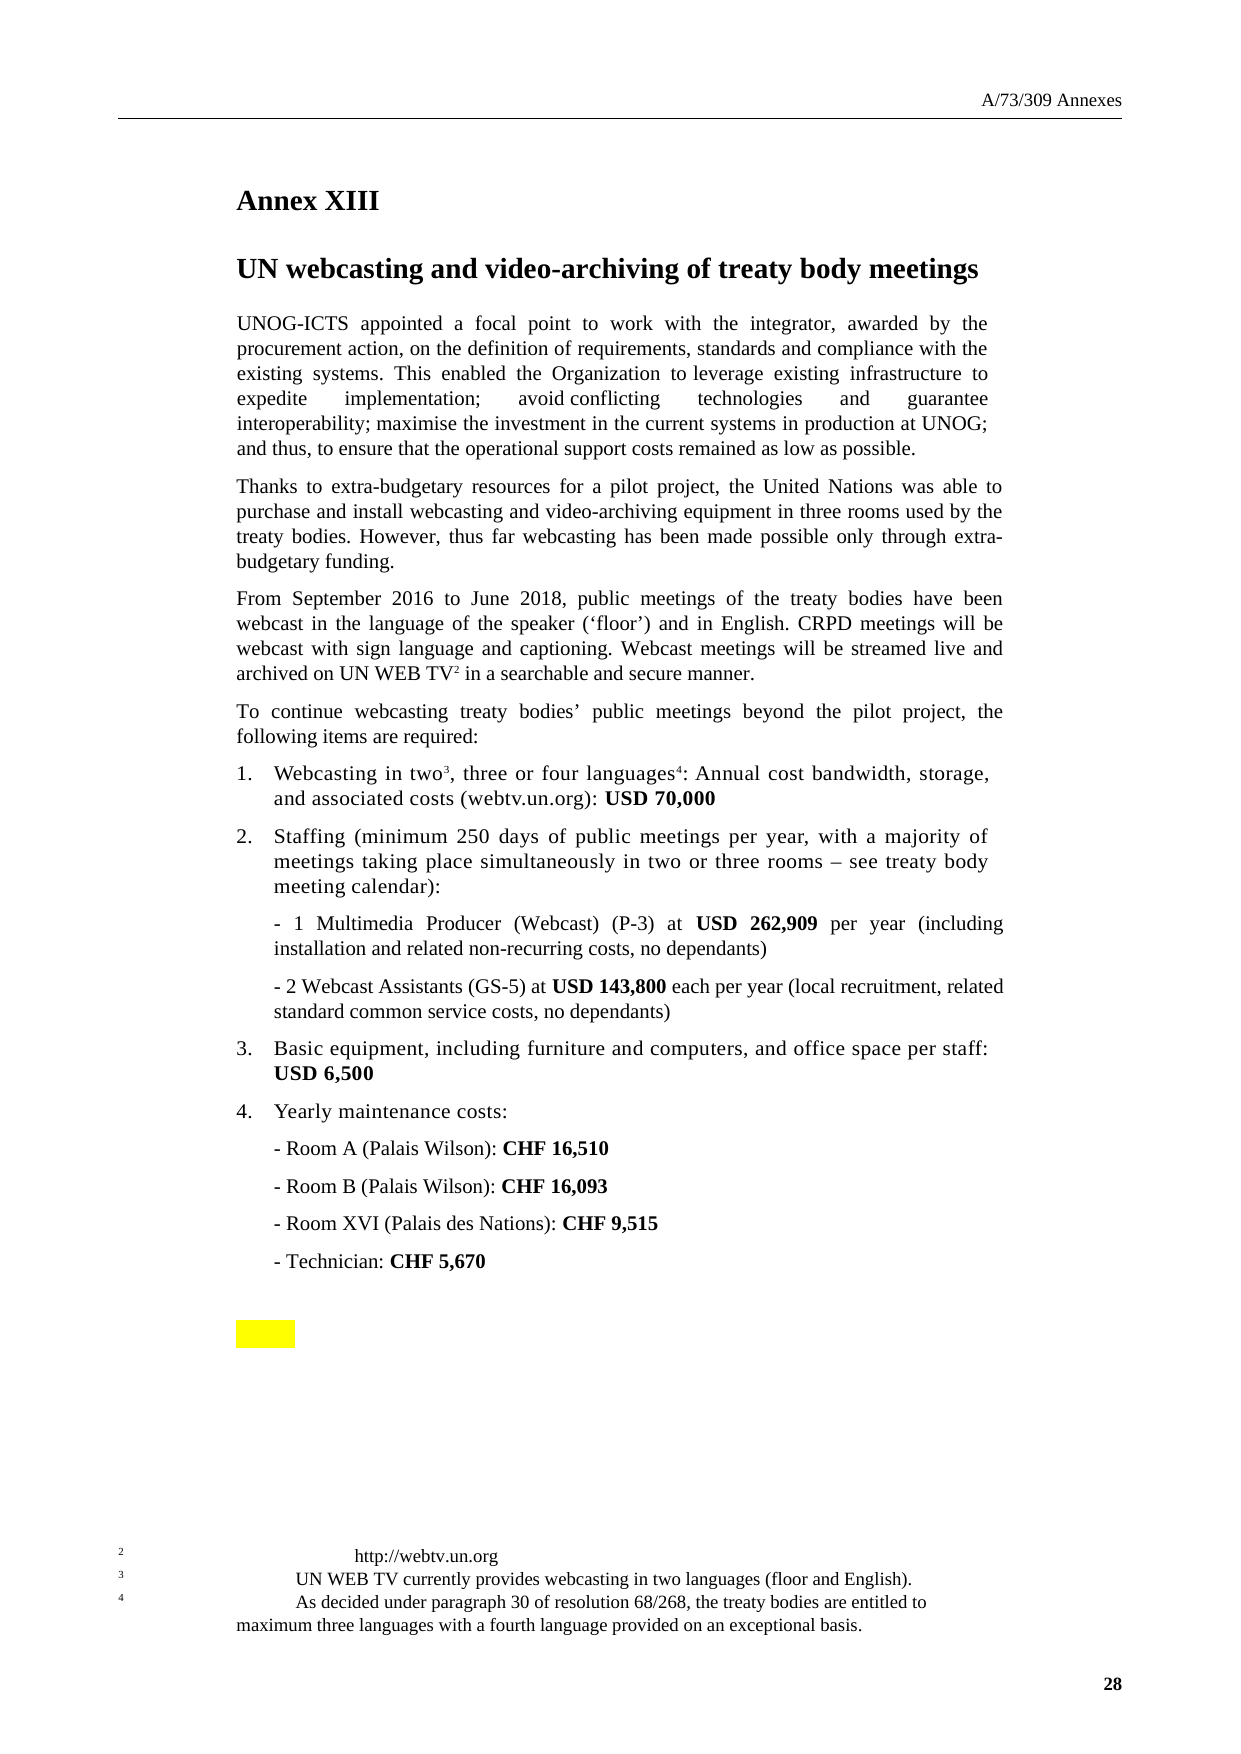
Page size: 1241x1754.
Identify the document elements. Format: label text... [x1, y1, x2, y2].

text UNOG-ICTS appointed a focal point to work with the integrator, awarded by the procurement action, on the definition of requirements, standards and compliance with the existing systems. This enabled the Organization to leverage existing infrastructure to expedite implementation; avoid conflicting technologies and guarantee interoperability; maximise the investment in the current systems in production at UNOG; and thus, to ensure that the operational support costs remained as low as possible. [237, 310, 988, 460]
text - Room B (Palais Wilson): CHF 16,093 [274, 1173, 1004, 1198]
text From September 2016 to June 2018, public meetings of the treaty bodies have been webcast in the language of the speaker (‘floor’) and in English. CRPD meetings will be webcast with sign language and captioning. Webcast meetings will be streamed live and archived on UN WEB TV in a searchable and secure manner. [236, 585, 1004, 685]
list Yearly maintenance costs: [236, 1098, 990, 1123]
text Annex XIII [236, 185, 1004, 216]
text Thanks to extra-budgetary resources for a pilot project, the United Nations was able to purchase and install webcasting and video-archiving equipment in three rooms used by the treaty bodies. However, thus far webcasting has been made possible only through extra-budgetary funding. [236, 473, 1004, 573]
text - Room XVI (Palais des Nations): CHF 9,515 [274, 1210, 1004, 1235]
list Staffing (minimum 250 days of public meetings per year, with a majority of meetings taking place simultaneously in two or three rooms – see treaty body meeting calendar): [236, 823, 990, 898]
list Webcasting in two, three or four languages: Annual cost bandwidth, storage, and associated costs (webtv.un.org): USD 70,000 [236, 760, 990, 810]
text - Technician: CHF 5,670 [274, 1248, 1004, 1273]
text - Room A (Palais Wilson): CHF 16,510 [274, 1135, 1004, 1160]
list Basic equipment, including furniture and computers, and office space per staff: USD 6,500 [236, 1035, 990, 1085]
text - 2 Webcast Assistants (GS-5) at USD 143,800 each per year (local recruitment, related standard common service costs, no dependants) [274, 973, 1004, 1023]
text To continue webcasting treaty bodies’ public meetings beyond the pilot project, the following items are required: [236, 698, 1004, 748]
text - 1 Multimedia Producer (Webcast) (P-3) at USD 262,909 per year (including installation and related non-recurring costs, no dependants) [274, 910, 1004, 960]
text UN webcasting and video-archiving of treaty body meetings [118, 254, 1004, 285]
